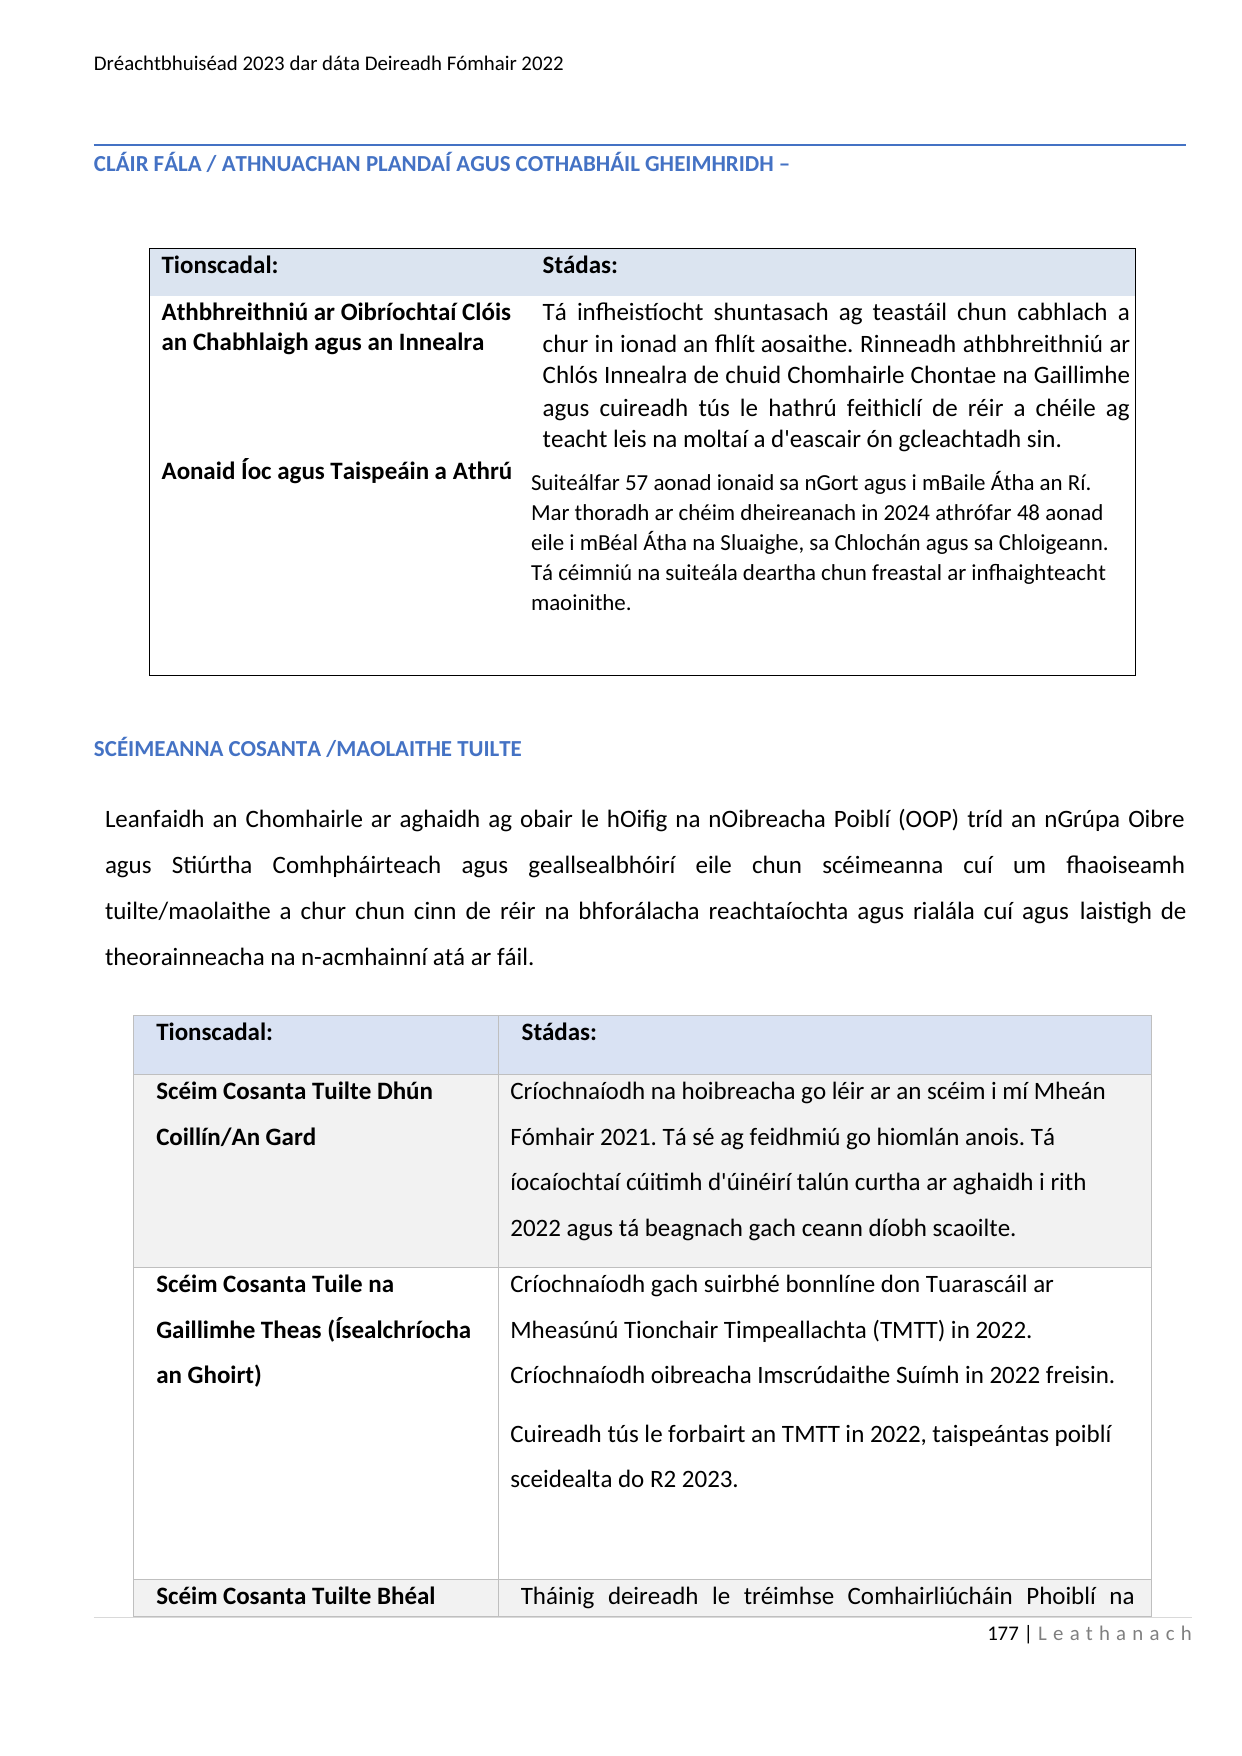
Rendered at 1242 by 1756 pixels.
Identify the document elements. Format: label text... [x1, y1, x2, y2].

subtitle CLÁIR FÁLA / ATHNUACHAN PLANDAÍ agus COTHABHÁIL GHEIMHRIDH – [94, 146, 1186, 178]
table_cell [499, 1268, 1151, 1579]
text SCÉIMEANNA COSANTA /MAOLAITHE TUILTE [94, 734, 1186, 762]
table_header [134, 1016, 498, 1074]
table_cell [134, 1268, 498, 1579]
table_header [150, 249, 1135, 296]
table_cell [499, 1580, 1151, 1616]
text Leanfaidh an Chomhairle ar aghaidh ag obair le hOifig na nOibreacha Poiblí (OOP) tríd an nGrúpa Oibre agus Stiúrtha Comhpháirteach agus geallsealbhóirí eile chun scéimeanna cuí um fhaoiseamh tuilte/maolaithe a chur chun cinn de réir na bhforálacha reachtaíochta agus rialála cuí agus laistigh de theorainneacha na n-acmhainní atá ar fáil. [105, 804, 1186, 971]
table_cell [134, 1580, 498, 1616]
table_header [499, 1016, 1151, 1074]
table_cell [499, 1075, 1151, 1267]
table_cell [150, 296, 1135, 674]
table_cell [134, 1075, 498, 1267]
